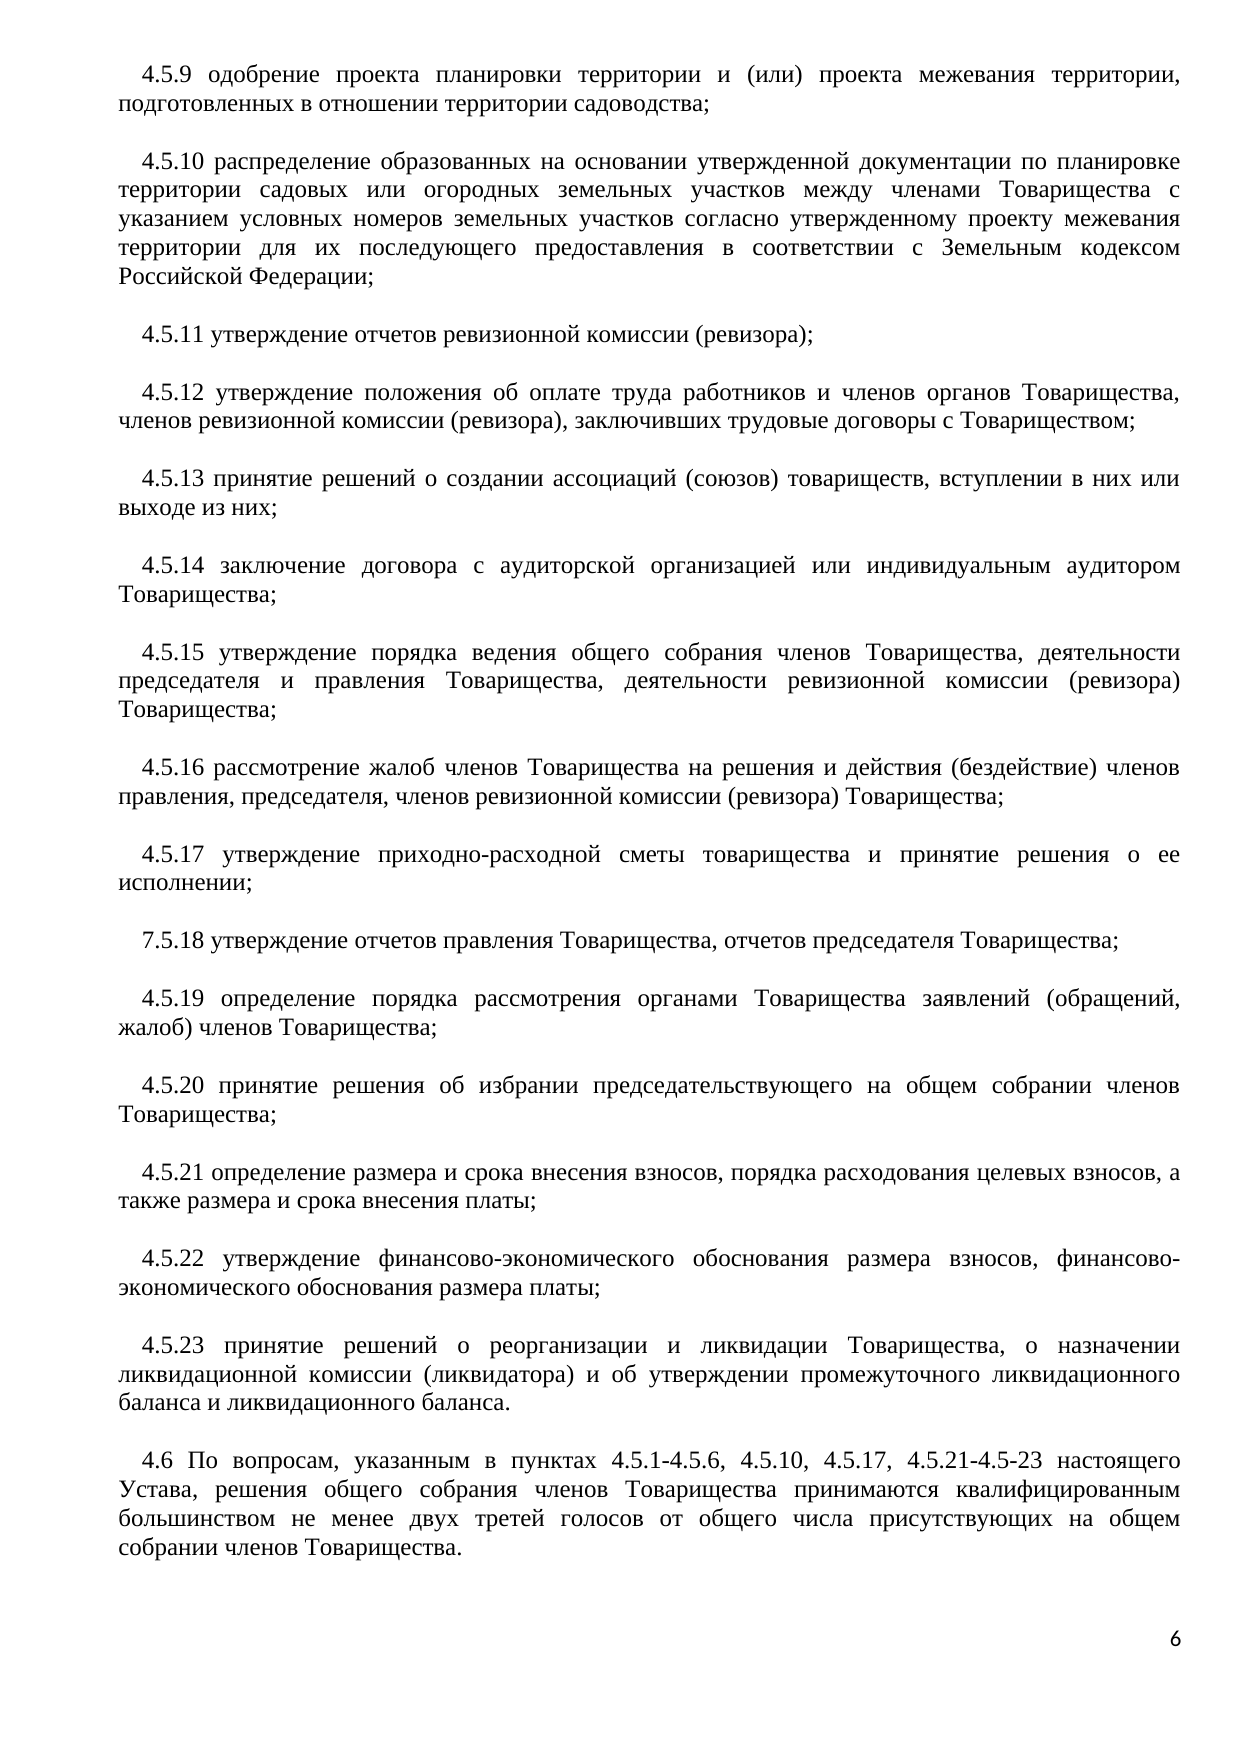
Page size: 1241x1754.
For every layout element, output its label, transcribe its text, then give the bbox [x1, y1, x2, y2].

text 4.5.12 утверждение положения об оплате труда работников и членов органов Товарищества, членов ревизионной комиссии (ревизора), заключивших трудовые договоры с Товариществом; [118, 377, 1181, 434]
text 4.5.11 утверждение отчетов ревизионной комиссии (ревизора); [118, 319, 1181, 347]
text 4.5.22 утверждение финансово-экономического обоснования размера взносов, финансово-экономического обоснования размера платы; [118, 1243, 1181, 1301]
text 4.5.17 утверждение приходно-расходной сметы товарищества и принятие решения о ее исполнении; [118, 839, 1181, 896]
text 4.5.15 утверждение порядка ведения общего собрания членов Товарищества, деятельности председателя и правления Товарищества, деятельности ревизионной комиссии (ревизора) Товарищества; [118, 637, 1181, 723]
text 4.5.21 определение размера и срока внесения взносов, порядка расходования целевых взносов, а также размера и срока внесения платы; [118, 1157, 1181, 1214]
text 4.5.23 принятие решений о реорганизации и ликвидации Товарищества, о назначении ликвидационной комиссии (ликвидатора) и об утверждении промежуточного ликвидационного баланса и ликвидационного баланса. [118, 1330, 1181, 1416]
text 4.5.19 определение порядка рассмотрения органами Товарищества заявлений (обращений, жалоб) членов Товарищества; [118, 983, 1181, 1041]
text 4.5.9 одобрение проекта планировки территории и (или) проекта межевания территории, подготовленных в отношении территории садоводства; [118, 59, 1181, 117]
text 4.5.14 заключение договора с аудиторской организацией или индивидуальным аудитором Товарищества; [118, 550, 1181, 607]
text 4.5.10 распределение образованных на основании утвержденной документации по планировке территории садовых или огородных земельных участков между членами Товарищества с указанием условных номеров земельных участков согласно утвержденному проекту межевания территории для их последующего предоставления в соответствии с Земельным кодексом Российской Федерации; [118, 146, 1181, 289]
text 4.5.20 принятие решения об избрании председательствующего на общем собрании членов Товарищества; [118, 1070, 1181, 1127]
text 4.5.13 принятие решений о создании ассоциаций (союзов) товариществ, вступлении в них или выходе из них; [118, 463, 1181, 521]
text 4.5.16 рассмотрение жалоб членов Товарищества на решения и действия (бездействие) членов правления, председателя, членов ревизионной комиссии (ревизора) Товарищества; [118, 752, 1181, 809]
text 4.6 По вопросам, указанным в пунктах 4.5.1-4.5.6, 4.5.10, 4.5.17, 4.5.21-4.5-23 настоящего Устава, решения общего собрания членов Товарищества принимаются квалифицированным большинством не менее двух третей голосов от общего числа присутствующих на общем собрании членов Товарищества. [118, 1445, 1181, 1560]
text 7.5.18 утверждение отчетов правления Товарищества, отчетов председателя Товарищества; [118, 925, 1181, 954]
